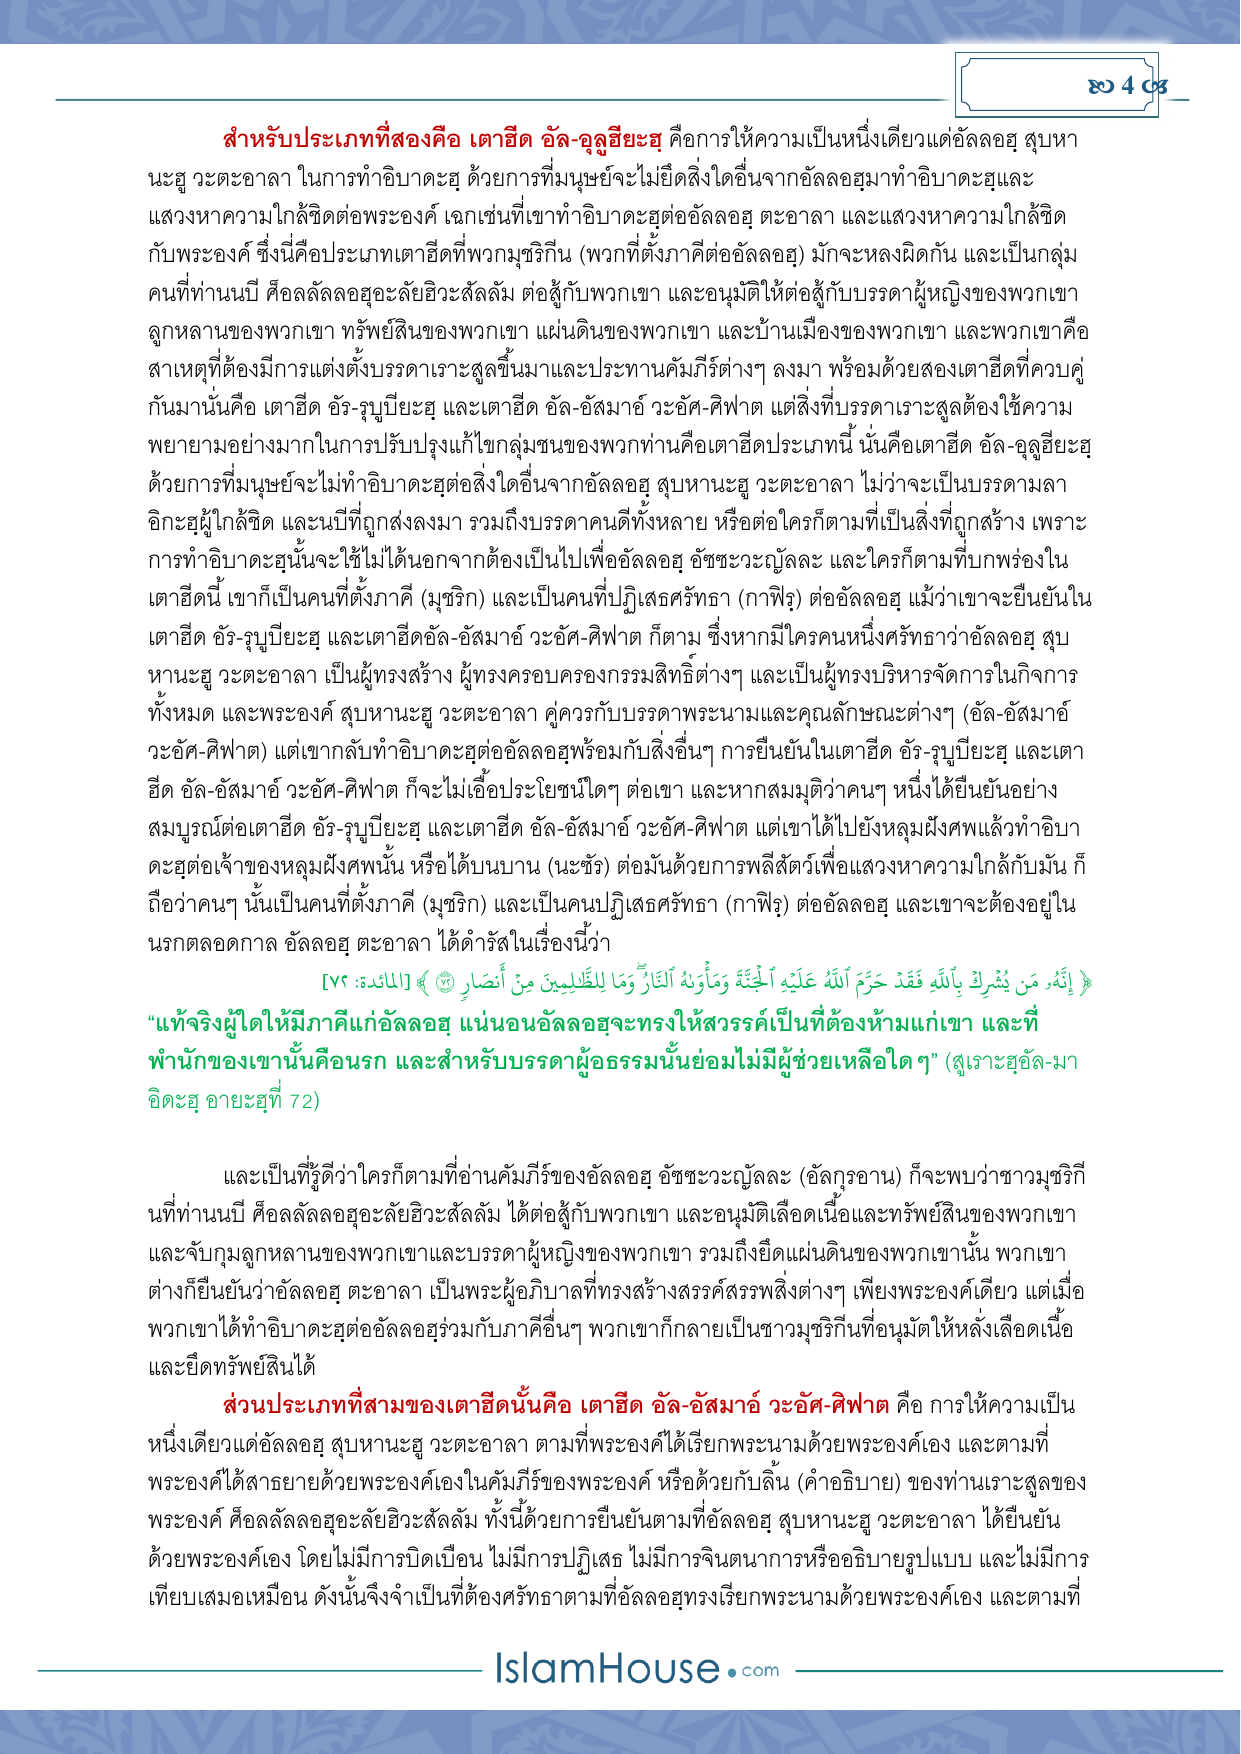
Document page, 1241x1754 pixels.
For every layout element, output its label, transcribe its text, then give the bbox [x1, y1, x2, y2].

text ﴿ إِنَّهُۥ مَن يُشۡرِكۡ بِٱللَّهِ فَقَدۡ حَرَّمَ ٱللَّهُ عَلَيۡهِ ٱلۡجَنَّةَ وَمَأۡوَىٰهُ ٱلنَّارُۖ وَمَا لِلظَّٰلِمِينَ مِنۡ أَنصَارٖ ٧٢ ﴾ [المائ‍دة: ٧٢] [148, 959, 1092, 1003]
picture [28, 1645, 483, 1691]
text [148, 1384, 1092, 1614]
text “แท้จริงผู้ใดให้มีภาคีแก่อัลลอฮฺ แน่นอนอัลลอฮฺจะทรงให้สวรรค์เป็นที่ต้องห้ามแก่เขา และที่พำนักของเขานั้นคือนรก และสำหรับบรรดาผู้อธรรมนั้นย่อมไม่มีผู้ช่วยเหลือใดๆ” (สูเราะฮฺอัล-มาอิดะฮฺ อายะฮฺที่ 72) [148, 1003, 1092, 1116]
text และเป็นที่รู้ดีว่าใครก็ตามที่อ่านคัมภีร์ของอัลลอฮฺ อัซซะวะญัลละ (อัลกุรอาน) ก็จะพบว่าชาวมุชริกีนที่ท่านนบี ศ็อลลัลลอฮุอะลัยฮิวะสัลลัม ได้ต่อสู้กับพวกเขา และอนุมัติเลือดเนื้อและทรัพย์สินของพวกเขา และจับกุมลูกหลานของพวกเขาและบรรดาผู้หญิงของพวกเขา รวมถึงยึดแผ่นดินของพวกเขานั้น พวกเขาต่างก็ยืนยันว่าอัลลอฮฺ ตะอาลา เป็นพระผู้อภิบาลที่ทรงสร้างสรรค์สรรพสิ่งต่างๆ เพียงพระองค์เดียว แต่เมื่อพวกเขาได้ทำอิบาดะฮฺต่ออัลลอฮฺร่วมกับภาคีอื่นๆ พวกเขาก็กลายเป็นชาวมุชริกีนที่อนุมัตให้หลั่งเลือดเนื้อและยึดทรัพย์สินได้ [148, 1155, 1092, 1384]
text สำหรับประเภทที่สองคือ เตาฮีด อัล-อุลูฮียะฮฺ คือการให้ความเป็นหนึ่งเดียวแด่อัลลอฮฺ สุบหานะฮู วะตะอาลา ในการทำอิบาดะฮฺ ด้วยการที่มนุษย์จะไม่ยึดสิ่งใดอื่นจากอัลลอฮฺมาทำอิบาดะฮฺและแสวงหาความใกล้ชิดต่อพระองค์ เฉกเช่นที่เขาทำอิบาดะฮฺต่ออัลลอฮฺ ตะอาลา และแสวงหาความใกล้ชิดกับพระองค์ ซึ่งนี่คือประเภทเตาฮีดที่พวกมุชริกีน (พวกที่ตั้งภาคีต่ออัลลอฮฺ) มักจะหลงผิดกัน และเป็นกลุ่มคนที่ท่านนบี ศ็อลลัลลอฮุอะลัยฮิวะสัลลัม ต่อสู้กับพวกเขา และอนุมัติให้ต่อสู้กับบรรดาผู้หญิงของพวกเขา ลูกหลานของพวกเขา ทรัพย์สินของพวกเขา แผ่นดินของพวกเขา และบ้านเมืองของพวกเขา และพวกเขาคือสาเหตุที่ต้องมีการแต่งตั้งบรรดาเราะสูลขึ้นมาและประทานคัมภีร์ต่างๆ ลงมา พร้อมด้วยสองเตาฮีดที่ควบคู่กันมานั่นคือ เตาฮีด อัร-รุบูบียะฮฺ และเตาฮีด อัล-อัสมาอ์ วะอัศ-ศิฟาต แต่สิ่งที่บรรดาเราะสูลต้องใช้ความพยายามอย่างมากในการปรับปรุงแก้ไขกลุ่มชนของพวกท่านคือเตาฮีดประเภทนี้ นั่นคือเตาฮีด อัล-อุลูฮียะฮฺ ด้วยการที่มนุษย์จะไม่ทำอิบาดะฮฺต่อสิ่งใดอื่นจากอัลลอฮฺ สุบหานะฮู วะตะอาลา ไม่ว่าจะเป็นบรรดามลาอิกะฮฺผู้ใกล้ชิด และนบีที่ถูกส่งลงมา รวมถึงบรรดาคนดีทั้งหลาย หรือต่อใครก็ตามที่เป็นสิ่งที่ถูกสร้าง เพราะการทำอิบาดะฮฺนั้นจะใช้ไม่ได้นอกจากต้องเป็นไปเพื่ออัลลอฮฺ อัซซะวะญัลละ และใครก็ตามที่บกพร่องในเตาฮีดนี้ เขาก็เป็นคนที่ตั้งภาคี (มุชริก) และเป็นคนที่ปฏิเสธศรัทธา (กาฟิรฺ) ต่ออัลลอฮฺ แม้ว่าเขาจะยืนยันในเตาฮีด อัร-รุบูบียะฮฺ และเตาฮีดอัล-อัสมาอ์ วะอัศ-ศิฟาต ก็ตาม ซึ่งหากมีใครคนหนึ่งศรัทธาว่าอัลลอฮฺ สุบหานะฮู วะตะอาลา เป็นผู้ทรงสร้าง ผู้ทรงครอบครองกรรมสิทธิ์ต่างๆ และเป็นผู้ทรงบริหารจัดการในกิจการทั้งหมด และพระองค์ สุบหานะฮู วะตะอาลา คู่ควรกับบรรดาพระนามและคุณลักษณะต่างๆ (อัล-อัสมาอ์ วะอัศ-ศิฟาต) แต่เขากลับทำอิบาดะฮฺต่ออัลลอฮฺพร้อมกับสิ่งอื่นๆ การยืนยันในเตาฮีด อัร-รุบูบียะฮฺ และเตาฮีด อัล-อัสมาอ์ วะอัศ-ศิฟาต ก็จะไม่เอื้อประโยชน์ใดๆ ต่อเขา และหากสมมุติว่าคนๆ หนึ่งได้ยืนยันอย่างสมบูรณ์ต่อเตาฮีด อัร-รุบูบียะฮฺ และเตาฮีด อัล-อัสมาอ์ วะอัศ-ศิฟาต แต่เขาได้ไปยังหลุมฝังศพแล้วทำอิบาดะฮฺต่อเจ้าของหลุมฝังศพนั้น หรือได้บนบาน (นะซัร) ต่อมันด้วยการพลีสัตว์เพื่อแสวงหาความใกล้กับมัน ก็ถือว่าคนๆ นั้นเป็นคนที่ตั้งภาคี (มุชริก) และเป็นคนปฏิเสธศรัทธา (กาฟิรฺ) ต่ออัลลอฮฺ และเขาจะต้องอยู่ในนรกตลอดกาล อัลลอฮฺ ตะอาลา ได้ดำรัสในเรื่องนี้ว่า [148, 118, 1092, 959]
picture [487, 1646, 1224, 1691]
